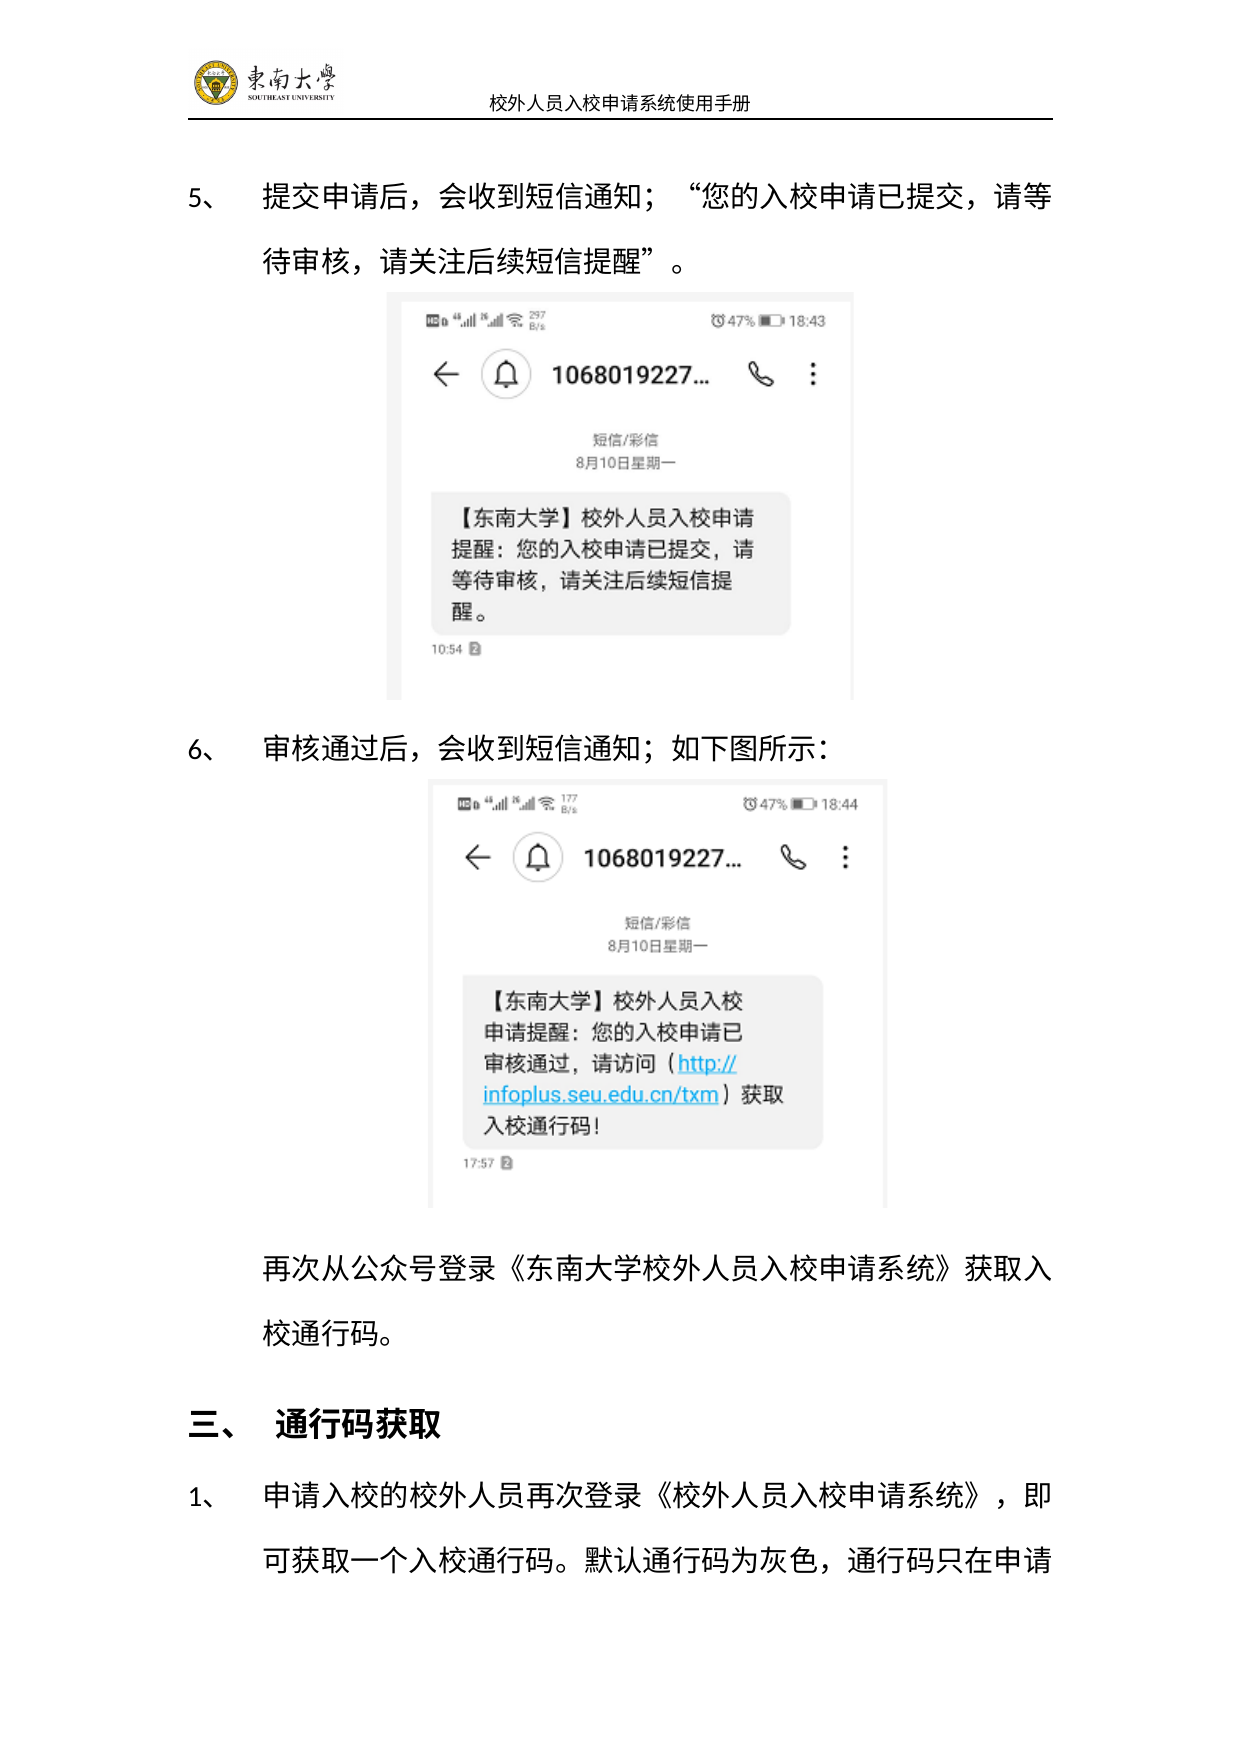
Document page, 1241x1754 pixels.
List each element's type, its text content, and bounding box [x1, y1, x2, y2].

picture [427, 779, 888, 1208]
picture [386, 292, 854, 700]
list 提交申请后，会收到短信通知；“您的入校申请已提交，请等待审核，请关注后续短信提醒”。 [187, 162, 1053, 292]
list 再次从公众号登录《东南大学校外人员入校申请系统》获取入校通行码。 [262, 1234, 1053, 1364]
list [187, 1461, 1053, 1591]
picture [187, 48, 345, 115]
title 通行码获取 [187, 1389, 1053, 1454]
list 审核通过后，会收到短信通知；如下图所示： [187, 714, 1053, 779]
